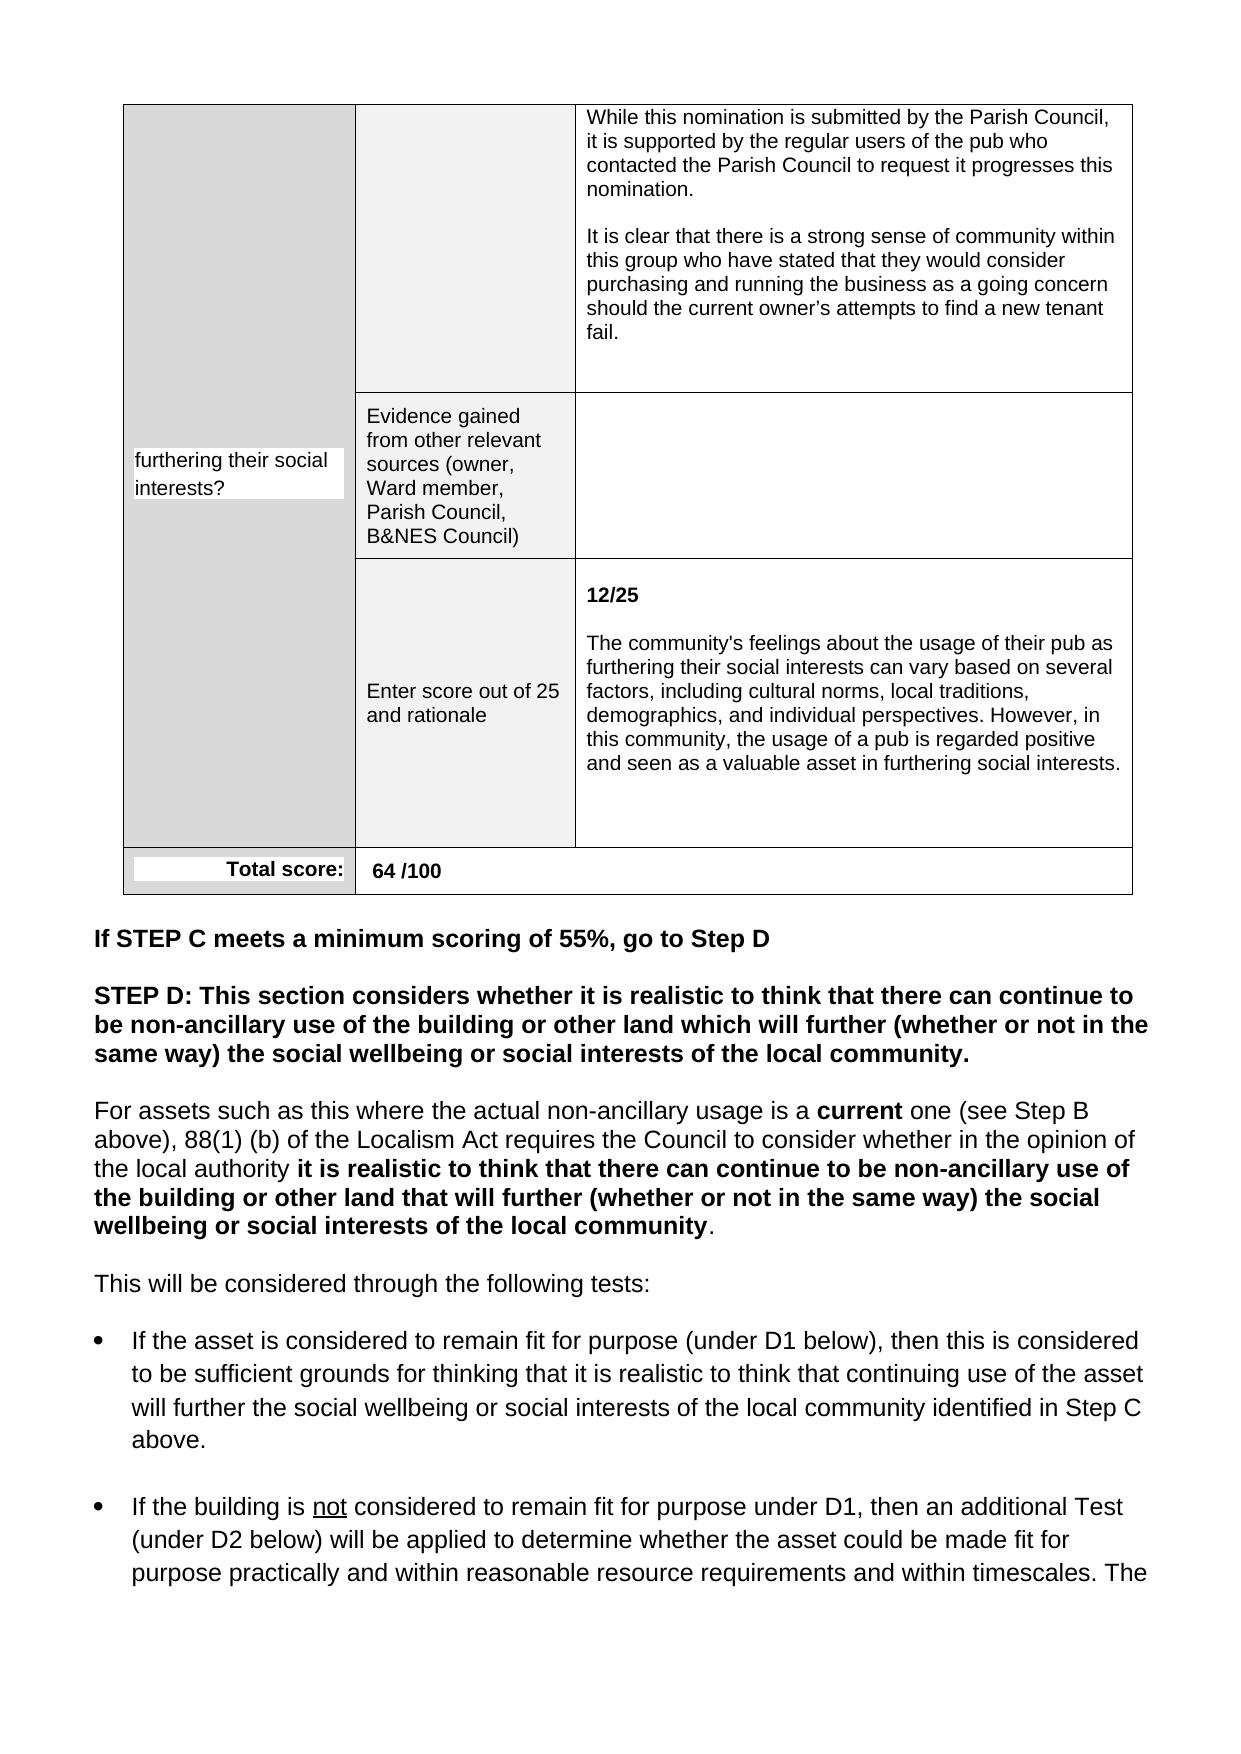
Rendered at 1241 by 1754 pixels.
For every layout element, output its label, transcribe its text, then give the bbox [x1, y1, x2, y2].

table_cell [356, 105, 575, 392]
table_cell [124, 105, 355, 847]
table_cell [576, 393, 1132, 558]
text STEP D: This section considers whether it is realistic to think that there can continue to be non-ancillary use of the building or other land which will further (whether or not in the same way) the social wellbeing or social interests of the local community. [94, 981, 1162, 1068]
table_cell Enter score out of 25 and rationale [356, 559, 575, 847]
table_cell 12/25 The community's feelings about the usage of their pub as furthering their social interests can vary based on several factors, including cultural norms, local traditions, demographics, and individual perspectives. However, in this community, the usage of a pub is regarded positive and seen as a valuable asset in furthering social interests. [576, 559, 1132, 847]
table_cell Total score: [124, 848, 355, 894]
text For assets such as this where the actual non-ancillary usage is a current one (see Step B above), 88(1) (b) of the Localism Act requires the Council to consider whether in the opinion of the local authority it is realistic to think that there can continue to be non-ancillary use of the building or other land that will further (whether or not in the same way) the social wellbeing or social interests of the local community. [94, 1096, 1162, 1240]
text If STEP C meets a minimum scoring of 55%, go to Step D [94, 924, 1165, 953]
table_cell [576, 105, 1132, 392]
table_cell 64 /100 [356, 848, 1132, 894]
table_cell Evidence gained from other relevant sources (owner, Ward member, Parish Council, B&NES Council) [356, 393, 575, 558]
text This will be considered through the following tests: [94, 1269, 1162, 1298]
list If the asset is considered to remain fit for purpose (under D1 below), then this is considered to be sufficient grounds for thinking that it is realistic to think that continuing use of the asset will further the social wellbeing or social interests of the local community identified in Step C above. [94, 1326, 1162, 1454]
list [94, 1492, 1162, 1586]
